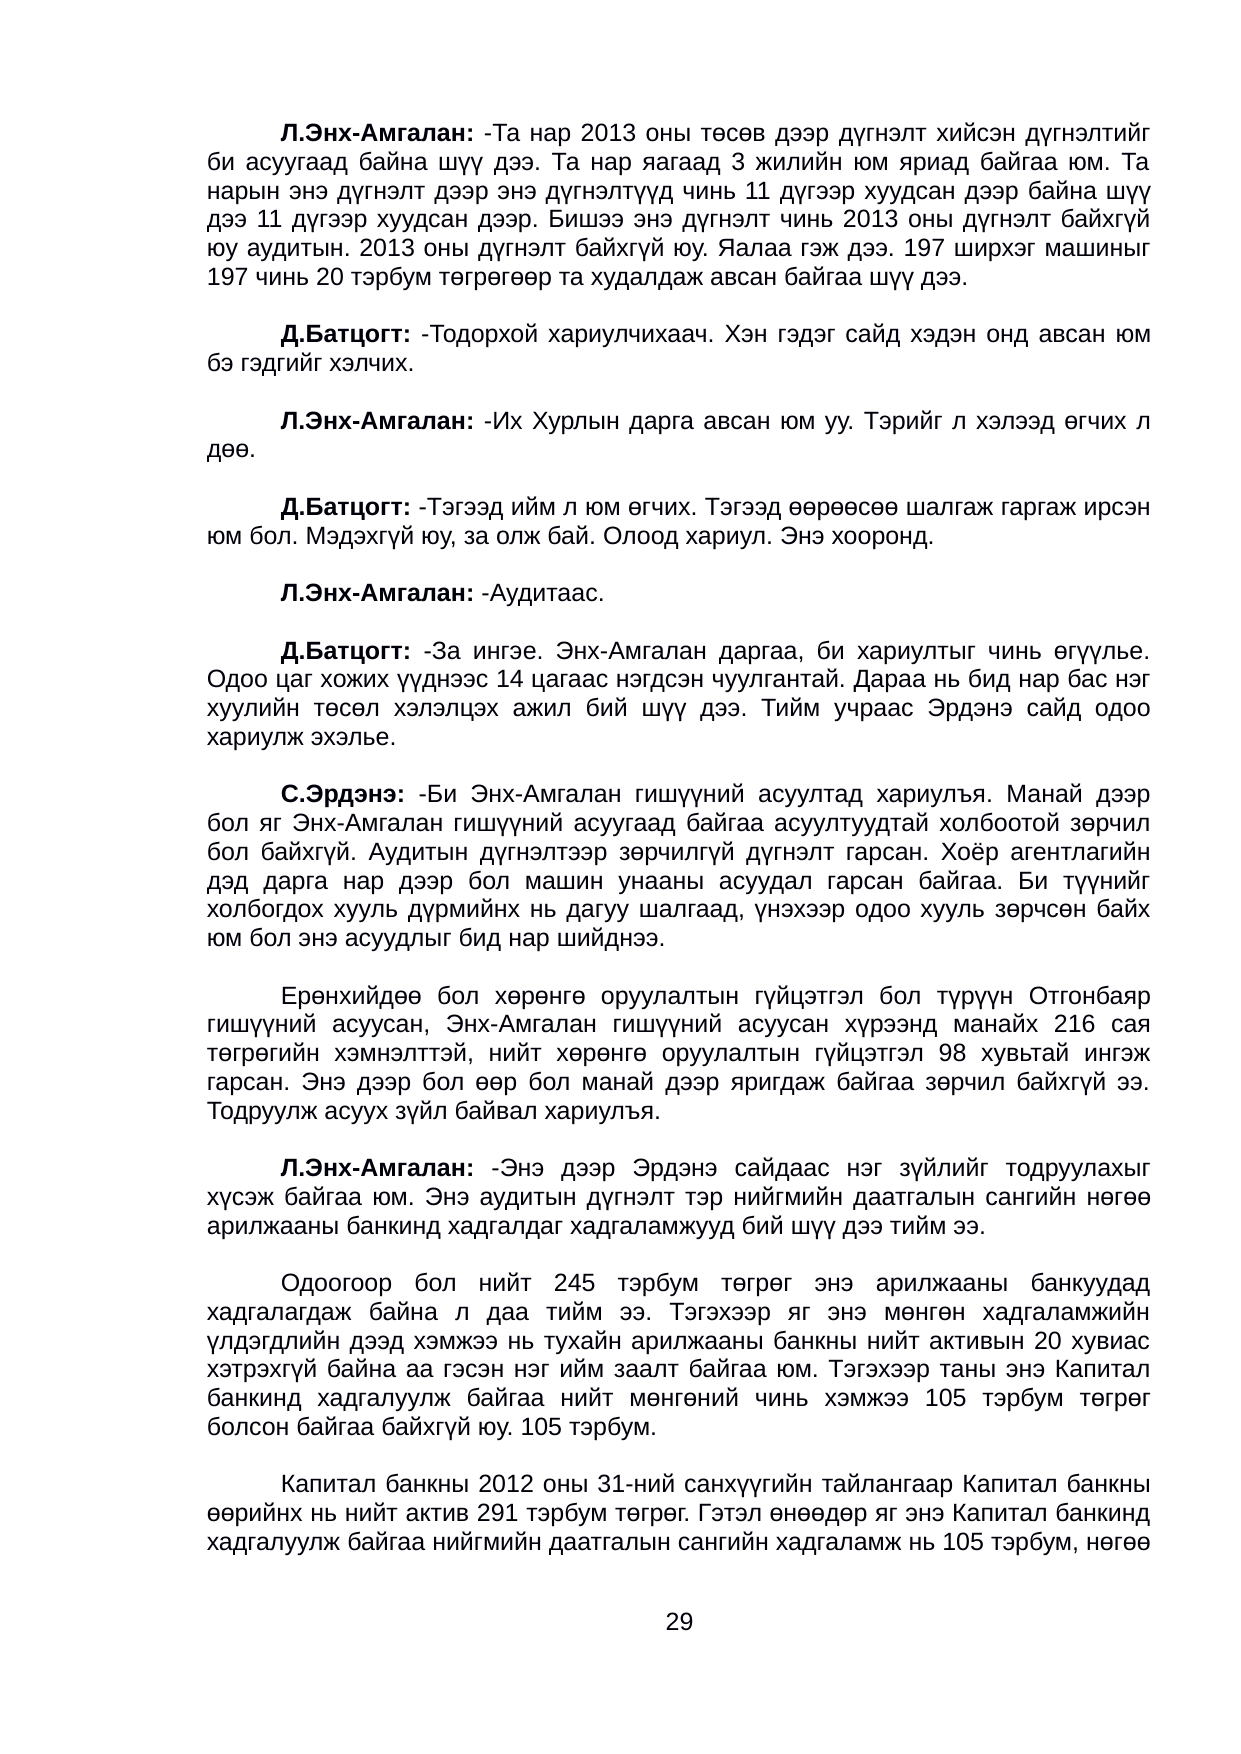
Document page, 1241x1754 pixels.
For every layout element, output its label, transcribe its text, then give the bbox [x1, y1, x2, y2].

text Л.Энх-Амгалан: -Энэ дээр Эрдэнэ сайдаас нэг зүйлийг тодруулахыг хүсэж байгаа юм. Энэ аудитын дүгнэлт тэр нийгмийн даатгалын сангийн нөгөө арилжааны банкинд хадгалдаг хадгаламжууд бий шүү дээ тийм ээ. [207, 1153, 1152, 1239]
text Л.Энх-Амгалан: -Аудитаас. [207, 578, 1152, 607]
text Ерөнхийдөө бол хөрөнгө оруулалтын гүйцэтгэл бол түрүүн Отгонбаяр гишүүний асуусан, Энх-Амгалан гишүүний асуусан хүрээнд манайх 216 сая төгрөгийн хэмнэлттэй, нийт хөрөнгө оруулалтын гүйцэтгэл 98 хувьтай ингэж гарсан. Энэ дээр бол өөр бол манай дээр яригдаж байгаа зөрчил байхгүй ээ. Тодруулж асуух зүйл байвал хариулъя. [207, 981, 1152, 1124]
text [207, 1469, 1152, 1556]
text Л.Энх-Амгалан: -Та нар 2013 оны төсөв дээр дүгнэлт хийсэн дүгнэлтийг би асуугаад байна шүү дээ. Та нар яагаад 3 жилийн юм яриад байгаа юм. Та нарын энэ дүгнэлт дээр энэ дүгнэлтүүд чинь 11 дүгээр хуудсан дээр байна шүү дээ 11 дүгээр хуудсан дээр. Бишээ энэ дүгнэлт чинь 2013 оны дүгнэлт байхгүй юу аудитын. 2013 оны дүгнэлт байхгүй юу. Яалаа гэж дээ. 197 ширхэг машиныг 197 чинь 20 тэрбум төгрөгөөр та худалдаж авсан байгаа шүү дээ. [207, 118, 1152, 291]
text Д.Батцогт: -Тэгээд ийм л юм өгчих. Тэгээд өөрөөсөө шалгаж гаргаж ирсэн юм бол. Мэдэхгүй юу, за олж бай. Олоод хариул. Энэ хооронд. [207, 492, 1152, 549]
text С.Эрдэнэ: -Би Энх-Амгалан гишүүний асуултад хариулъя. Манай дээр бол яг Энх-Амгалан гишүүний асуугаад байгаа асуултуудтай холбоотой зөрчил бол байхгүй. Аудитын дүгнэлтээр зөрчилгүй дүгнэлт гарсан. Хоёр агентлагийн дэд дарга нар дээр бол машин унааны асуудал гарсан байгаа. Би түүнийг холбогдох хууль дүрмийнх нь дагуу шалгаад, үнэхээр одоо хууль зөрчсөн байх юм бол энэ асуудлыг бид нар шийднээ. [207, 779, 1152, 952]
text Д.Батцогт: -За ингэе. Энх-Амгалан даргаа, би хариултыг чинь өгүүлье. Одоо цаг хожих үүднээс 14 цагаас нэгдсэн чуулгантай. Дараа нь бид нар бас нэг хуулийн төсөл хэлэлцэх ажил бий шүү дээ. Тийм учраас Эрдэнэ сайд одоо хариулж эхэлье. [207, 636, 1152, 751]
text Д.Батцогт: -Тодорхой хариулчихаач. Хэн гэдэг сайд хэдэн онд авсан юм бэ гэдгийг хэлчих. [207, 319, 1152, 377]
text Одоогоор бол нийт 245 тэрбум төгрөг энэ арилжааны банкуудад хадгалагдаж байна л даа тийм ээ. Тэгэхээр яг энэ мөнгөн хадгаламжийн үлдэгдлийн дээд хэмжээ нь тухайн арилжааны банкны нийт активын 20 хувиас хэтрэхгүй байна аа гэсэн нэг ийм заалт байгаа юм. Тэгэхээр таны энэ Капитал банкинд хадгалуулж байгаа нийт мөнгөний чинь хэмжээ 105 тэрбум төгрөг болсон байгаа байхгүй юу. 105 тэрбум. [207, 1268, 1152, 1441]
text Л.Энх-Амгалан: -Их Хурлын дарга авсан юм уу. Тэрийг л хэлээд өгчих л дөө. [207, 406, 1152, 463]
